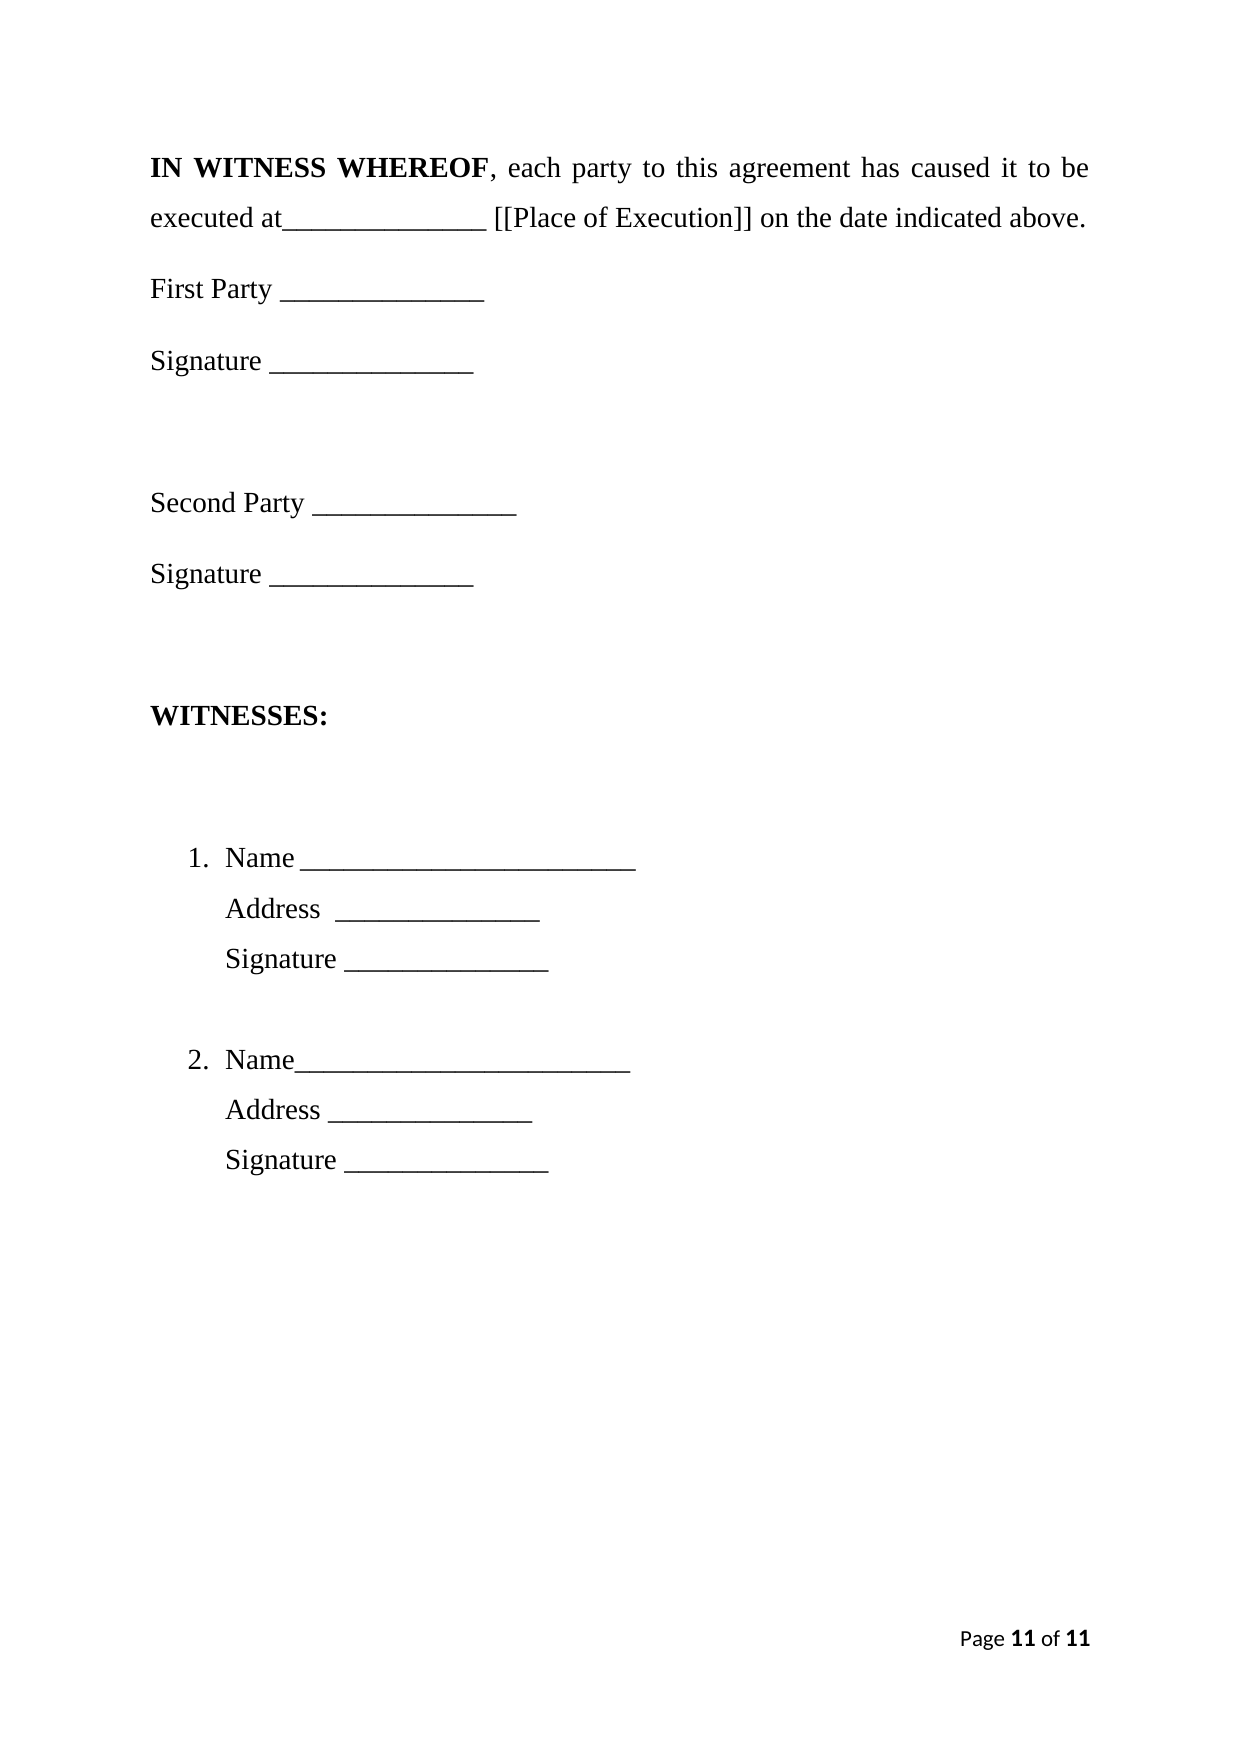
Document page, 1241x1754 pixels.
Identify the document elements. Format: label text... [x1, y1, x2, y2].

list Name _______________________ [187, 841, 1090, 874]
list Address ______________ [225, 1092, 1090, 1126]
list Address ______________ [225, 891, 1090, 924]
list Signature ______________ [225, 1142, 1090, 1176]
text First Party ______________ [150, 271, 1090, 305]
text Signature ______________ [150, 343, 1090, 376]
list Name_______________________ [187, 1042, 1090, 1075]
text Signature ______________ [150, 556, 1090, 589]
text IN WITNESS WHEREOF, each party to this agreement has caused it to be executed at______________ [[Place of Execution]] on the date indicated above. [150, 150, 1090, 234]
text Second Party ______________ [150, 485, 1090, 518]
list Signature ______________ [225, 941, 1090, 975]
text WITNESSES: [150, 698, 1090, 732]
